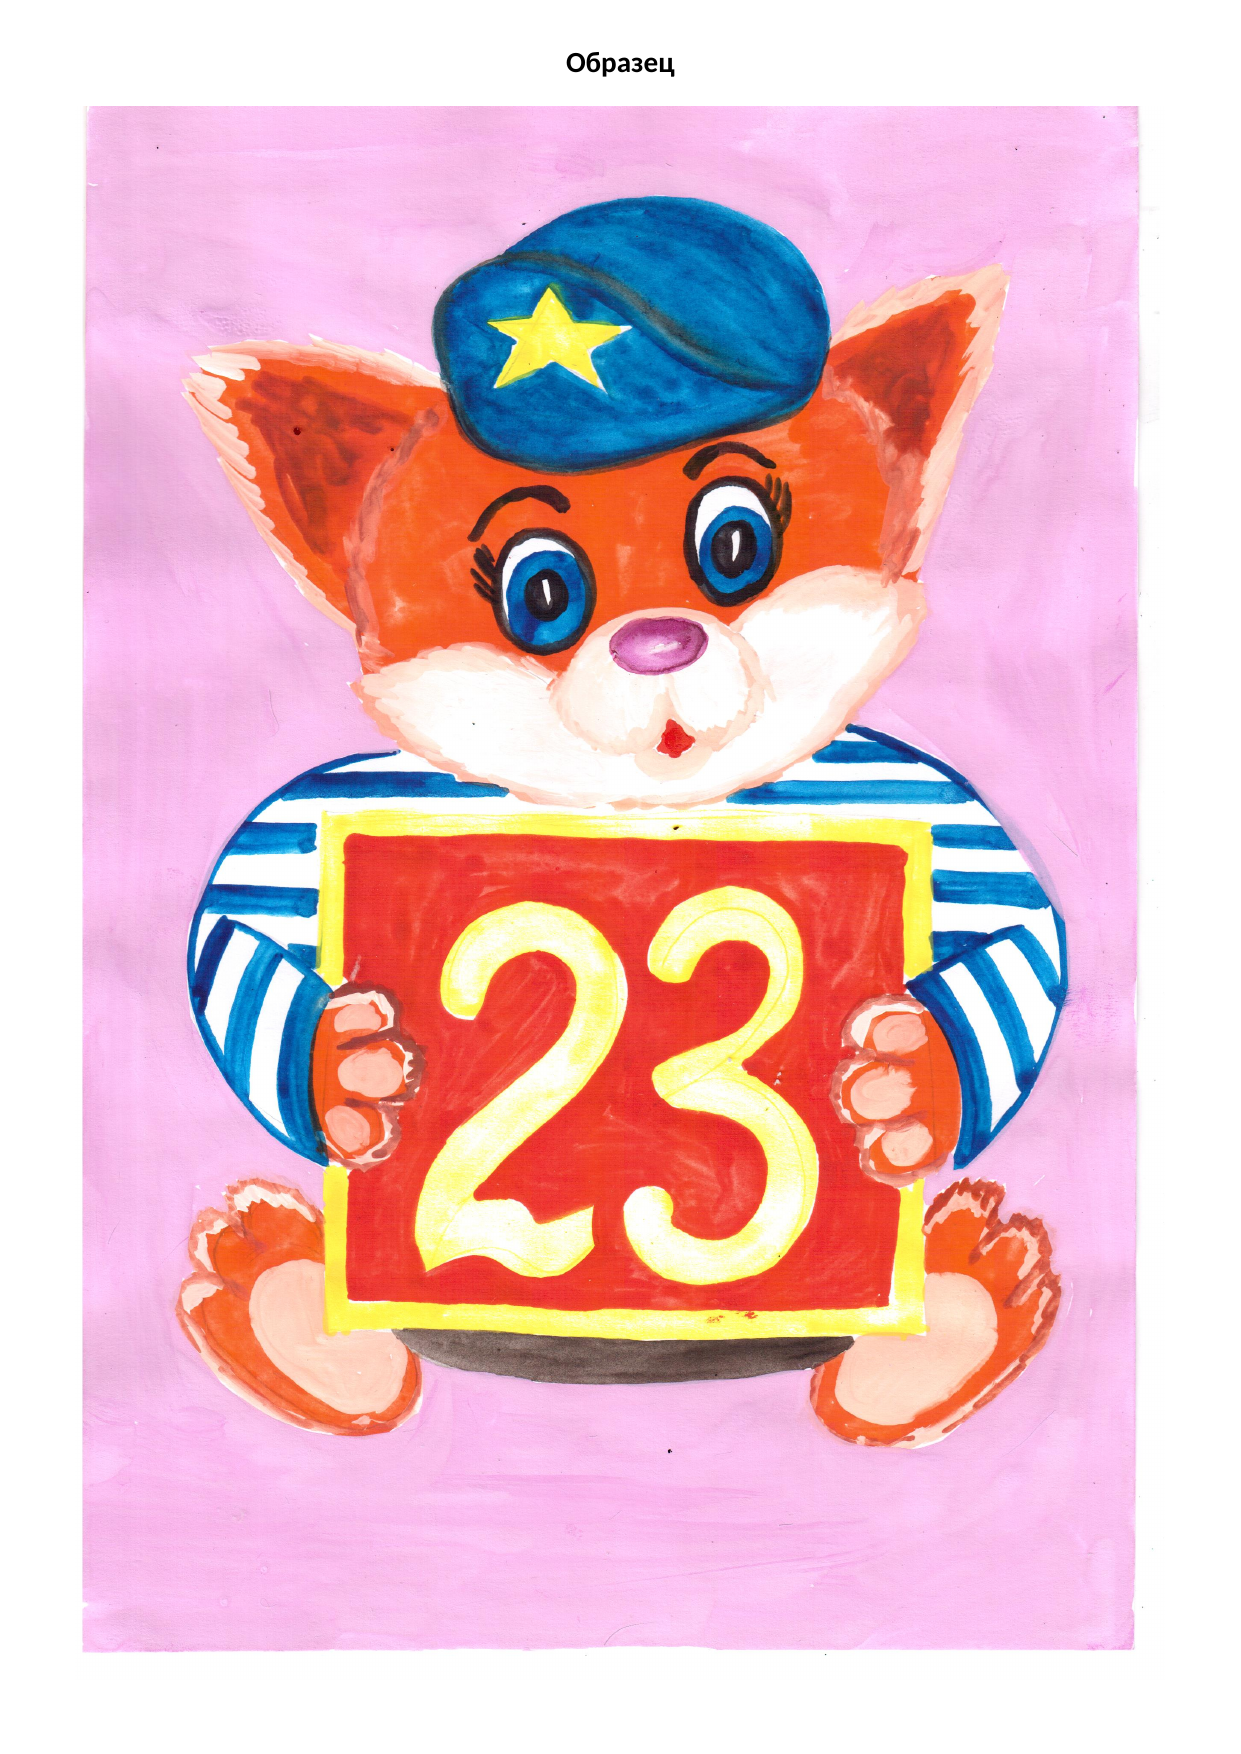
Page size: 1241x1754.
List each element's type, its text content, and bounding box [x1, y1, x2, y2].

text Образец [75, 44, 1165, 80]
picture [75, 106, 1166, 1680]
